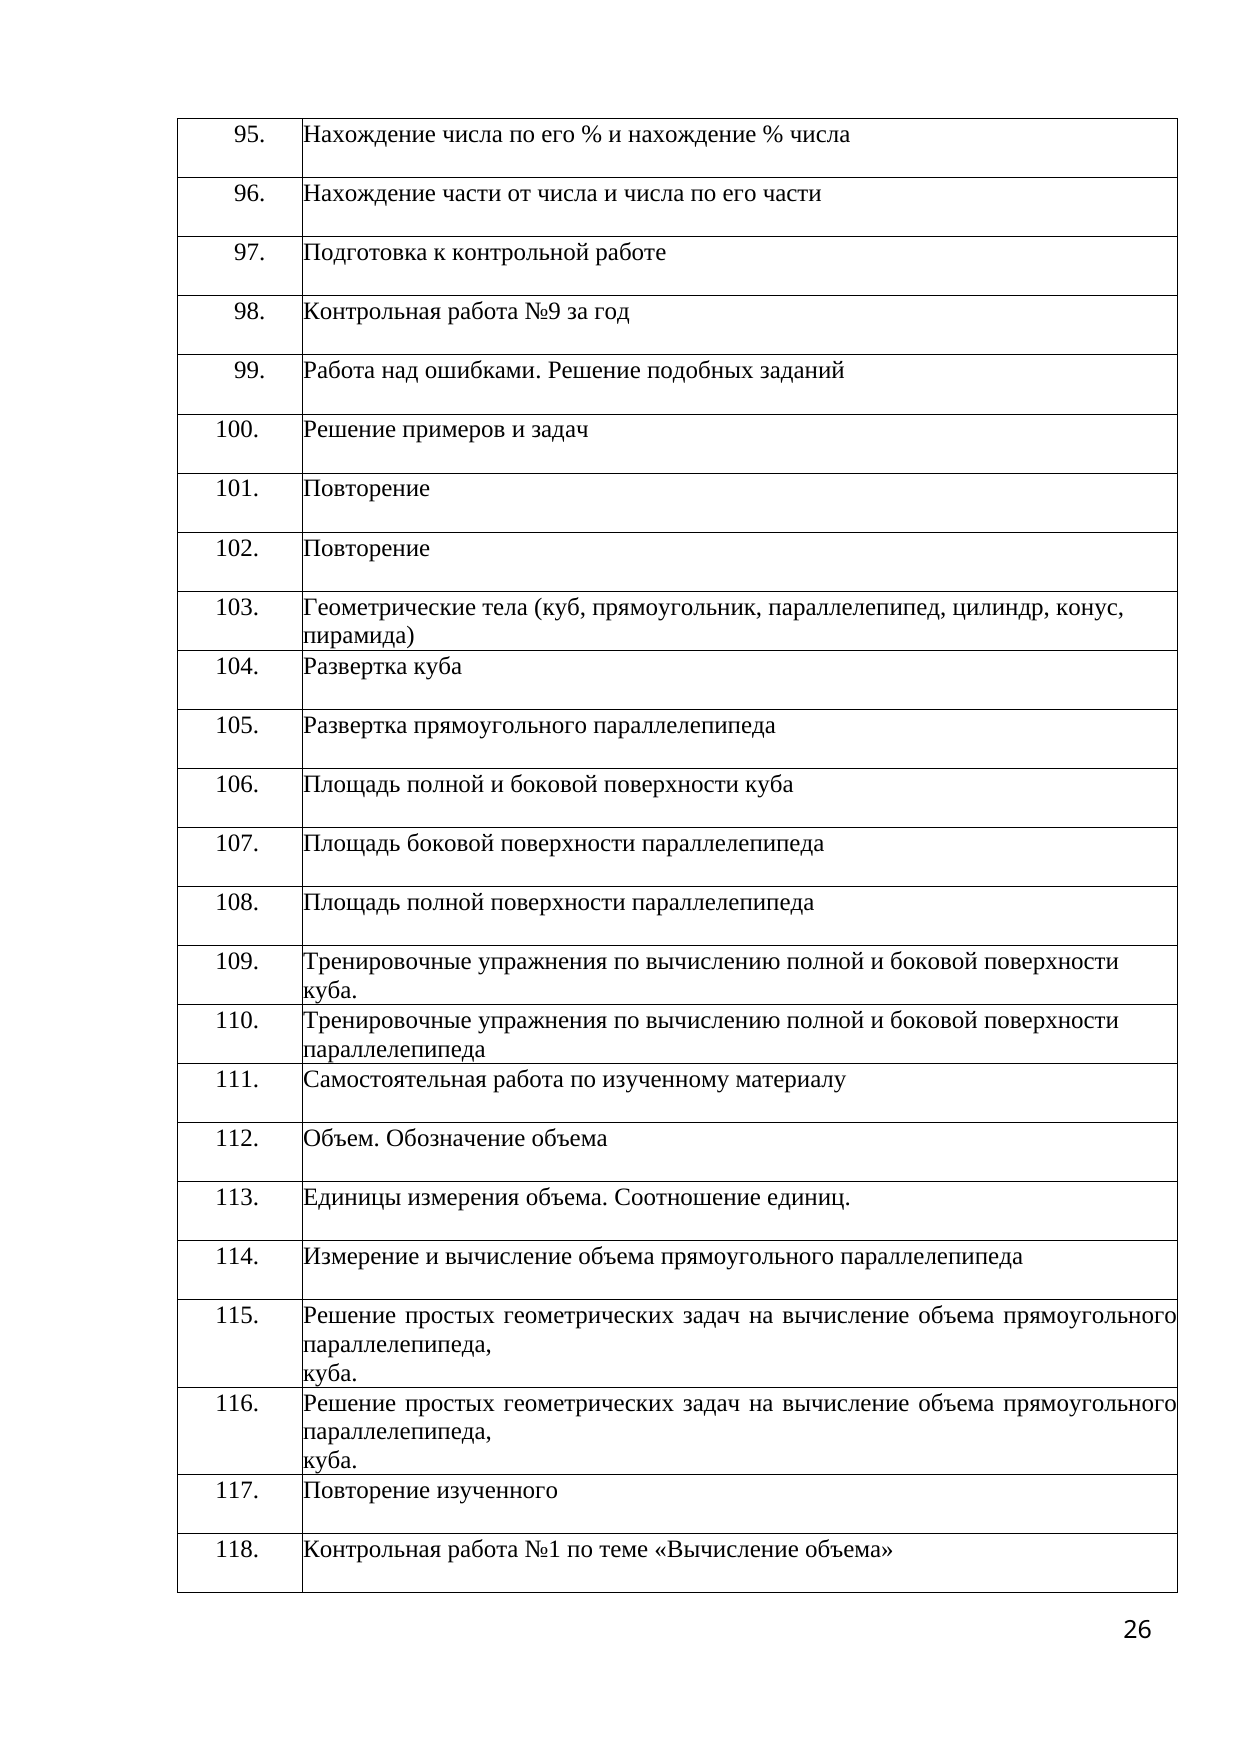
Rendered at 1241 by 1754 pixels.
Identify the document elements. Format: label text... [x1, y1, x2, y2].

table_cell Контрольная работа №9 за год [303, 296, 1177, 354]
table_cell Повторение [303, 533, 1177, 591]
table_cell Нахождение части от числа и числа по его части [303, 178, 1177, 236]
table_cell Контрольная работа №1 по теме «Вычисление объема» [303, 1534, 1177, 1592]
table_cell Объем. Обозначение объема [303, 1123, 1177, 1181]
table_cell Самостоятельная работа по изученному материалу [303, 1064, 1177, 1122]
table_cell Решение простых геометрических задач на вычисление объема прямоугольного параллелепипеда, куба. [303, 1388, 1177, 1474]
table_cell Площадь полной и боковой поверхности куба [303, 769, 1177, 827]
table_cell Единицы измерения объема. Соотношение единиц. [303, 1182, 1177, 1240]
table_cell [178, 1388, 302, 1474]
table_cell [178, 1123, 302, 1181]
table_cell [178, 474, 302, 532]
table_cell [178, 1475, 302, 1533]
table_cell [178, 828, 302, 886]
table_cell Развертка куба [303, 651, 1177, 709]
table_cell [178, 651, 302, 709]
table_cell Тренировочные упражнения по вычислению полной и боковой поверхности параллелепипеда [303, 1005, 1177, 1063]
table_cell [178, 1005, 302, 1063]
table_cell Решение примеров и задач [303, 415, 1177, 472]
table_cell [178, 710, 302, 768]
table_cell Повторение изученного [303, 1475, 1177, 1533]
table_cell [178, 769, 302, 827]
table_cell Развертка прямоугольного параллелепипеда [303, 710, 1177, 768]
table_cell [178, 415, 302, 472]
table_cell Тренировочные упражнения по вычислению полной и боковой поверхности куба. [303, 946, 1177, 1004]
table_cell Подготовка к контрольной работе [303, 237, 1177, 295]
table_cell [178, 946, 302, 1004]
table_cell [178, 355, 302, 413]
table_cell Площадь полной поверхности параллелепипеда [303, 887, 1177, 945]
table_cell [178, 887, 302, 945]
table_cell Нахождение числа по его % и нахождение % числа [303, 119, 1177, 177]
table_cell [178, 533, 302, 591]
table_cell [178, 1182, 302, 1240]
table_cell [178, 1064, 302, 1122]
table_cell [178, 1534, 302, 1592]
table_cell Повторение [303, 474, 1177, 532]
table_cell Площадь боковой поверхности параллелепипеда [303, 828, 1177, 886]
table_cell [178, 1300, 302, 1387]
table_cell [178, 592, 302, 650]
table_cell Геометрические тела (куб, прямоугольник, параллелепипед, цилиндр, конус, пирамида) [303, 592, 1177, 650]
table_cell [178, 119, 302, 177]
table_cell [178, 237, 302, 295]
table_cell [178, 296, 302, 354]
table_cell Измерение и вычисление объема прямоугольного параллелепипеда [303, 1241, 1177, 1299]
table_cell Работа над ошибками. Решение подобных заданий [303, 355, 1177, 413]
table_cell [178, 1241, 302, 1299]
table_cell [178, 178, 302, 236]
table_cell Решение простых геометрических задач на вычисление объема прямоугольного параллелепипеда, куба. [303, 1300, 1177, 1387]
